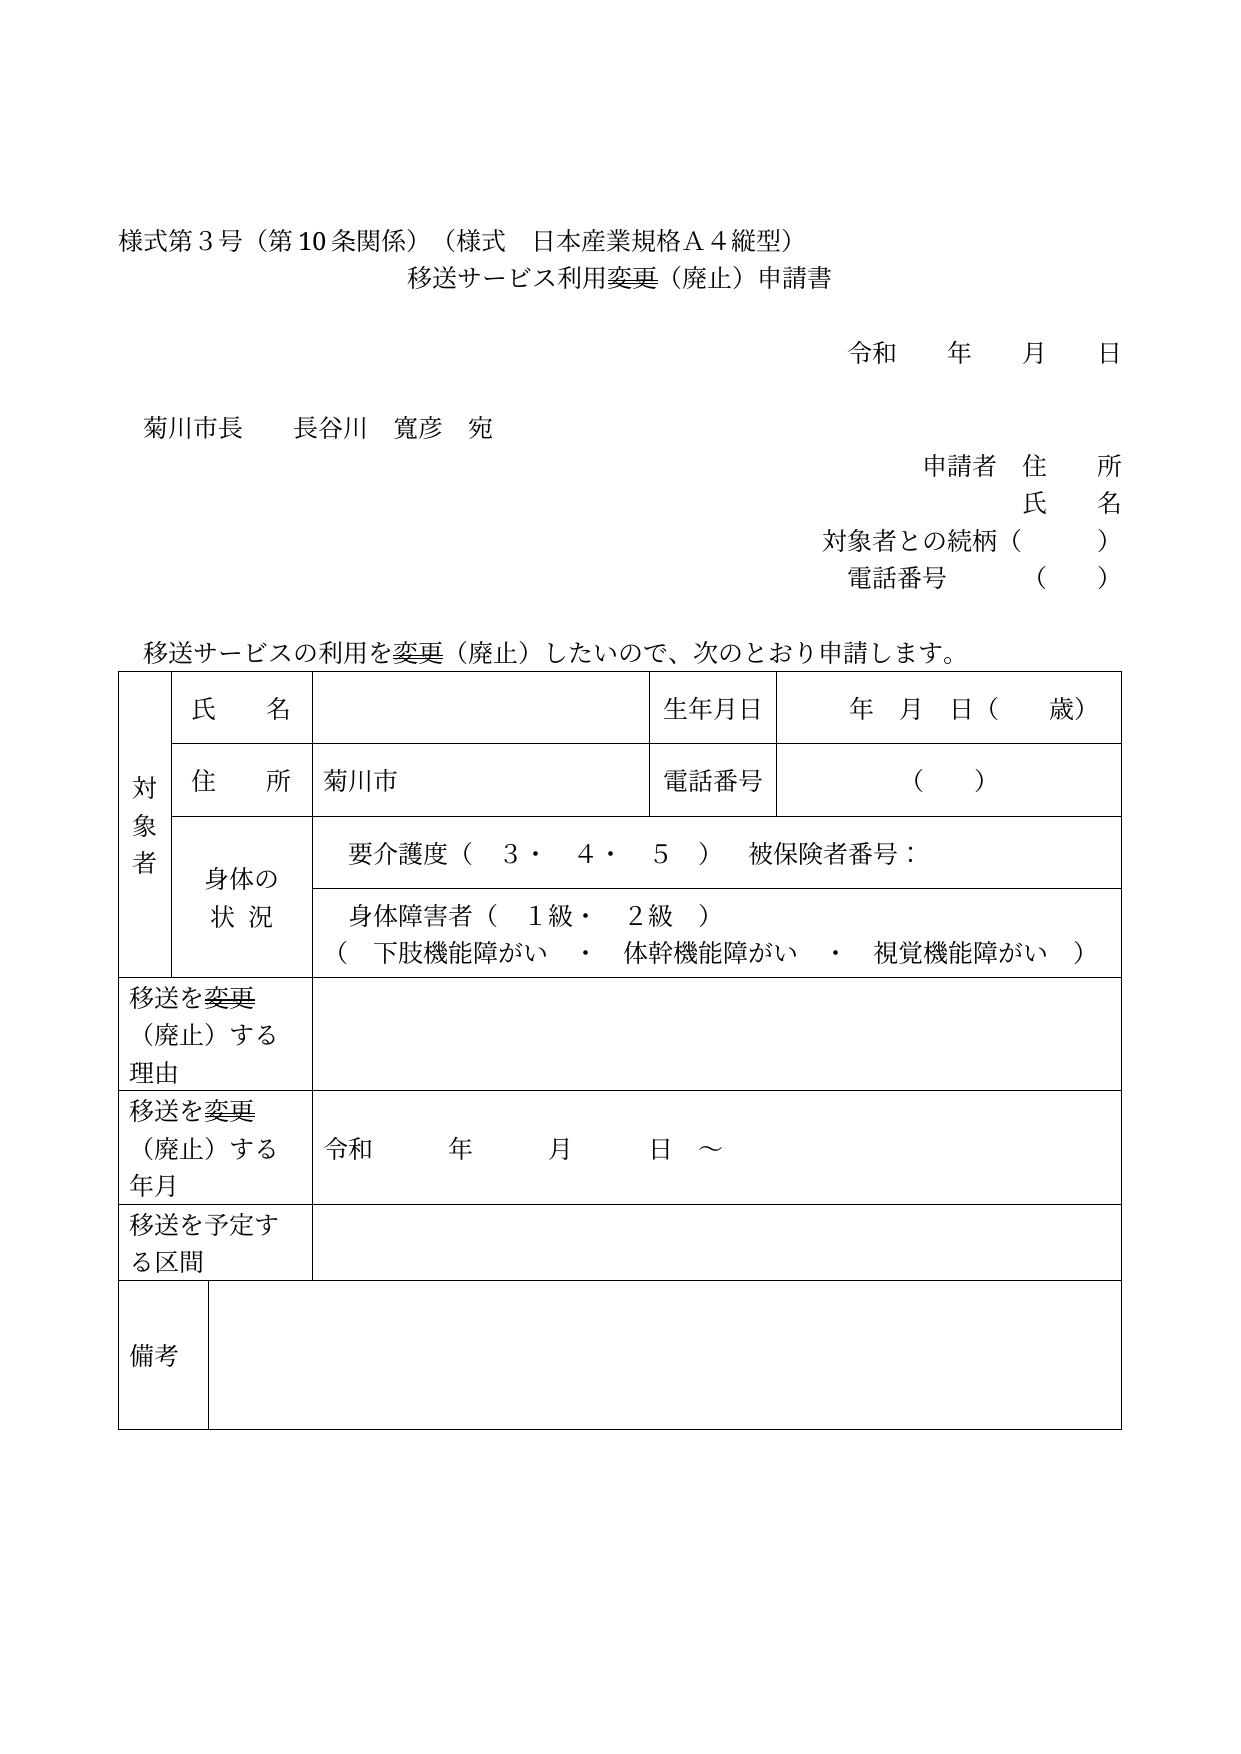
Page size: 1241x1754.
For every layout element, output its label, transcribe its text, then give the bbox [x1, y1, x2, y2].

text 氏 名 [118, 483, 1122, 521]
text 申請者 住 所 [118, 446, 1122, 483]
text 菊川市長 長谷川 寬彦 宛 [118, 408, 1122, 446]
table_cell 住 所 [172, 744, 312, 816]
table_header 対象者 [119, 672, 171, 977]
table_cell 令和 年 月 日 ～ [313, 1091, 1121, 1204]
text 移送サービスの利用を変更（廃止）したいので、次のとおり申請します。 [118, 633, 1122, 671]
text 電話番号 （ ） [118, 558, 1122, 596]
table_header 年 月 日（ 歳） [777, 672, 1121, 743]
table_cell 移送を変更（廃止）する年月 [119, 1091, 312, 1204]
table_cell 移送を変更（廃止）する理由 [119, 978, 312, 1090]
table_cell 電話番号 [650, 744, 776, 816]
table_cell 身体障害者（ １級・ ２級 ） （ 下肢機能障がい ・ 体幹機能障がい ・ 視覚機能障がい ） [313, 889, 1121, 977]
table_cell [313, 978, 1121, 1090]
table_header [313, 672, 649, 743]
text 様式第３号（第10条関係）（様式 日本産業規格Ａ４縦型） [118, 221, 1122, 258]
text 令和 年 月 日 [118, 333, 1122, 371]
table_cell [209, 1281, 1121, 1429]
table_cell 要介護度（ ３・ ４・ ５ ） 被保険者番号： [313, 817, 1121, 888]
text 移送サービス利用変更（廃止）申請書 [118, 258, 1122, 296]
table_header 生年月日 [650, 672, 776, 743]
table_cell [313, 1205, 1121, 1280]
table_header 氏 名 [172, 672, 312, 743]
text 対象者との続柄（ ） [118, 521, 1122, 558]
table_cell 移送を予定する区間 [119, 1205, 312, 1280]
table_cell （ ） [777, 744, 1121, 816]
table_cell 備考 [119, 1281, 208, 1429]
table_cell 身体の 状況 [172, 817, 312, 977]
table_cell 菊川市 [313, 744, 649, 816]
